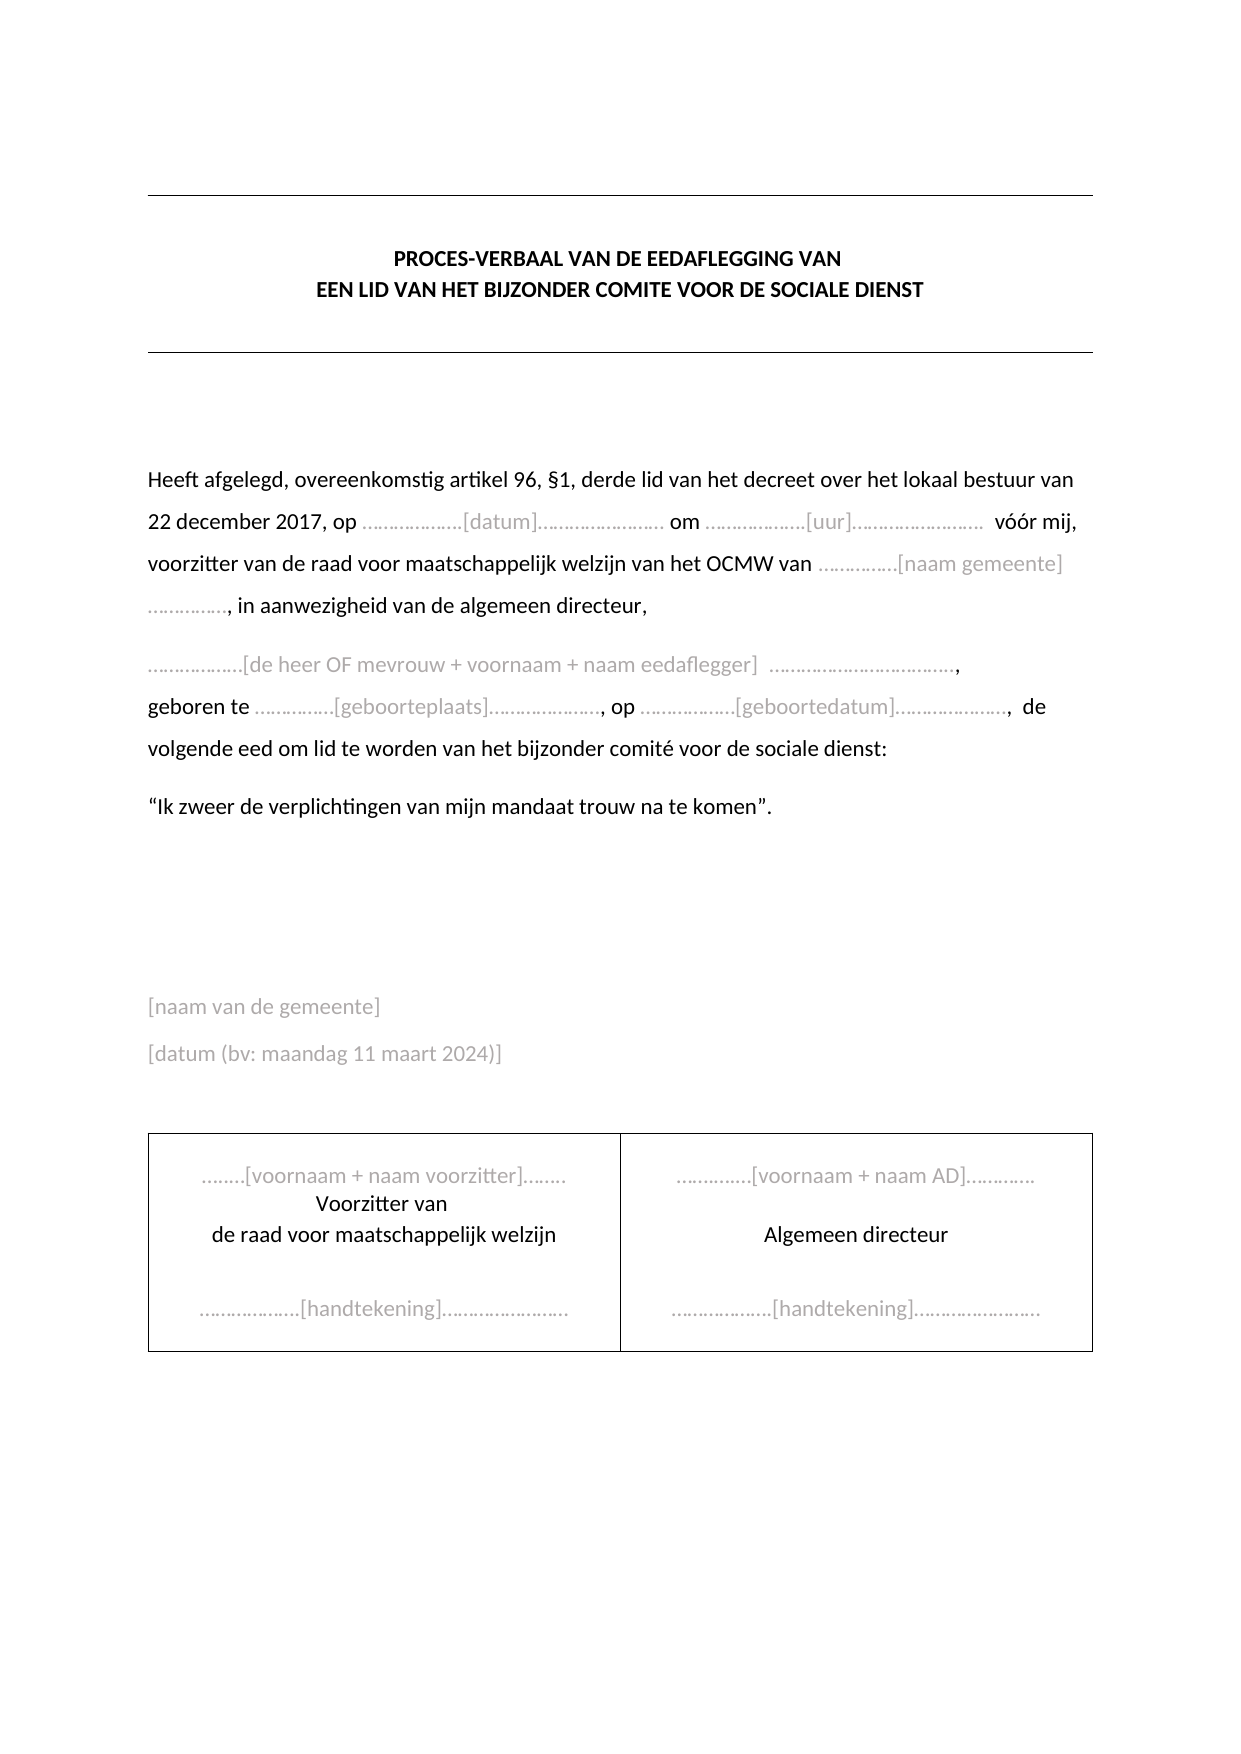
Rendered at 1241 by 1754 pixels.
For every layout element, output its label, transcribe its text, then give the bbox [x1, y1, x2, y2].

text PROCES-VERBAAL VAN DE EEDAFLEGGING VAN EEN LID VAN HET BIJZONDER COMITE VOOR DE SOCIALE DIENST [148, 241, 1093, 303]
text Heeft afgelegd, overeenkomstig artikel 96, §1, derde lid van het decreet over het lokaal bestuur van 22 december 2017, op ……………….[datum]…………………… om ……………….[uur]……………………. vóór mij, voorzitter van de raad voor maatschappelijk welzijn van het OCMW van ……………[naam gemeente]……………, in aanwezigheid van de algemeen directeur, [148, 465, 1093, 619]
table_header …….….…[voornaam + naam AD]…………. Algemeen directeur ……………….[handtekening]…………………… [621, 1134, 1092, 1351]
text “Ik zweer de verplichtingen van mijn mandaat trouw na te komen”. [148, 792, 1093, 821]
text ………………[de heer OF mevrouw + voornaam + naam eedaflegger] …………………………….., geboren te ……………[geboorteplaats]…………………, op ………………[geboortedatum]…………………, de volgende eed om lid te worden van het bijzonder comité voor de sociale dienst: [148, 650, 1093, 762]
table_header …..…[voornaam + naam voorzitter]…….. Voorzitter van de raad voor maatschappelijk welzijn ……………….[handtekening]…………………… [149, 1134, 620, 1351]
text [naam van de gemeente] [148, 992, 1093, 1020]
text [datum (bv: maandag 11 maart 2024)] [148, 1039, 1093, 1067]
